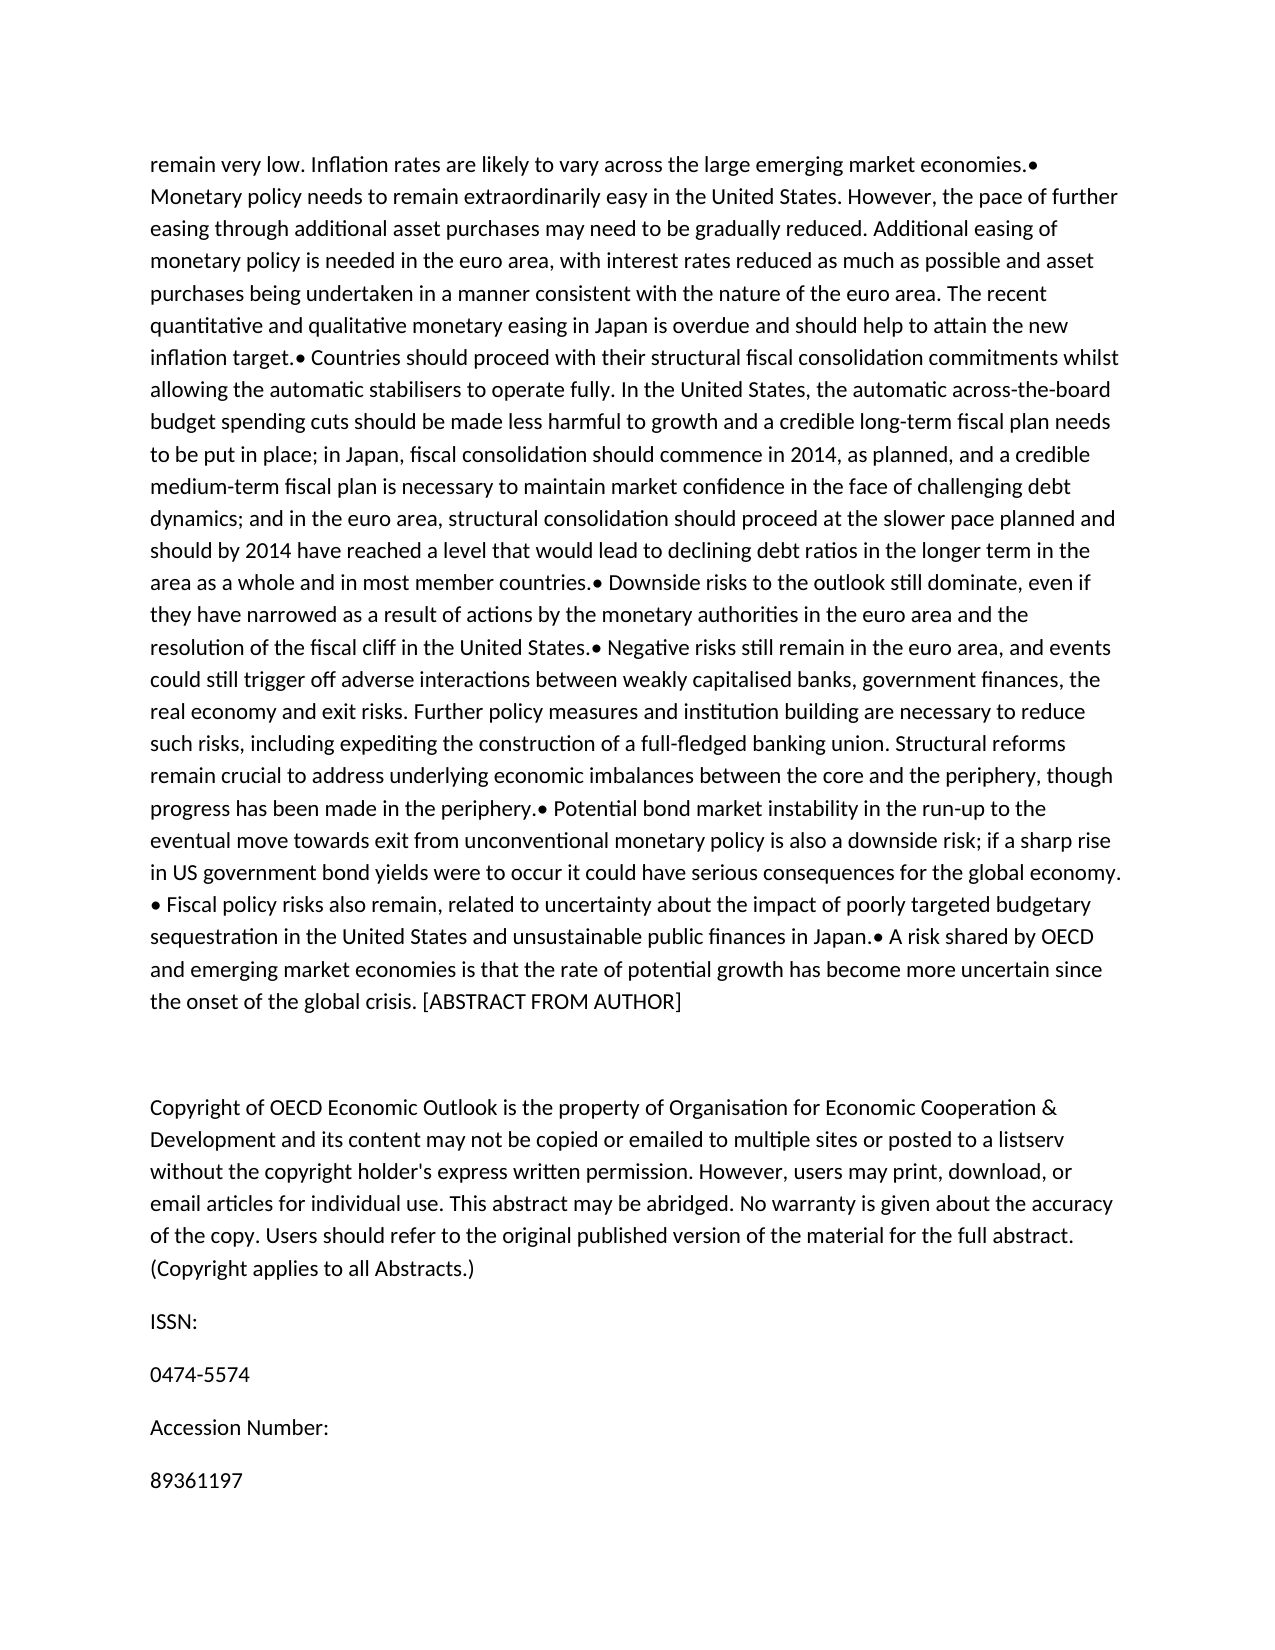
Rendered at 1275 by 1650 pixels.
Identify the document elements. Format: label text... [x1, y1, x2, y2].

text ISSN: [150, 1307, 1125, 1335]
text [150, 150, 1125, 1015]
text Copyright of OECD Economic Outlook is the property of Organisation for Economic Cooperation & Development and its content may not be copied or emailed to multiple sites or posted to a listserv without the copyright holder's express written permission. However, users may print, download, or email articles for individual use. This abstract may be abridged. No warranty is given about the accuracy of the copy. Users should refer to the original published version of the material for the full abstract. (Copyright applies to all Abstracts.) [150, 1093, 1125, 1282]
text Accession Number: [150, 1413, 1125, 1441]
text 0474-5574 [150, 1360, 1125, 1388]
text 89361197 [150, 1466, 1125, 1494]
